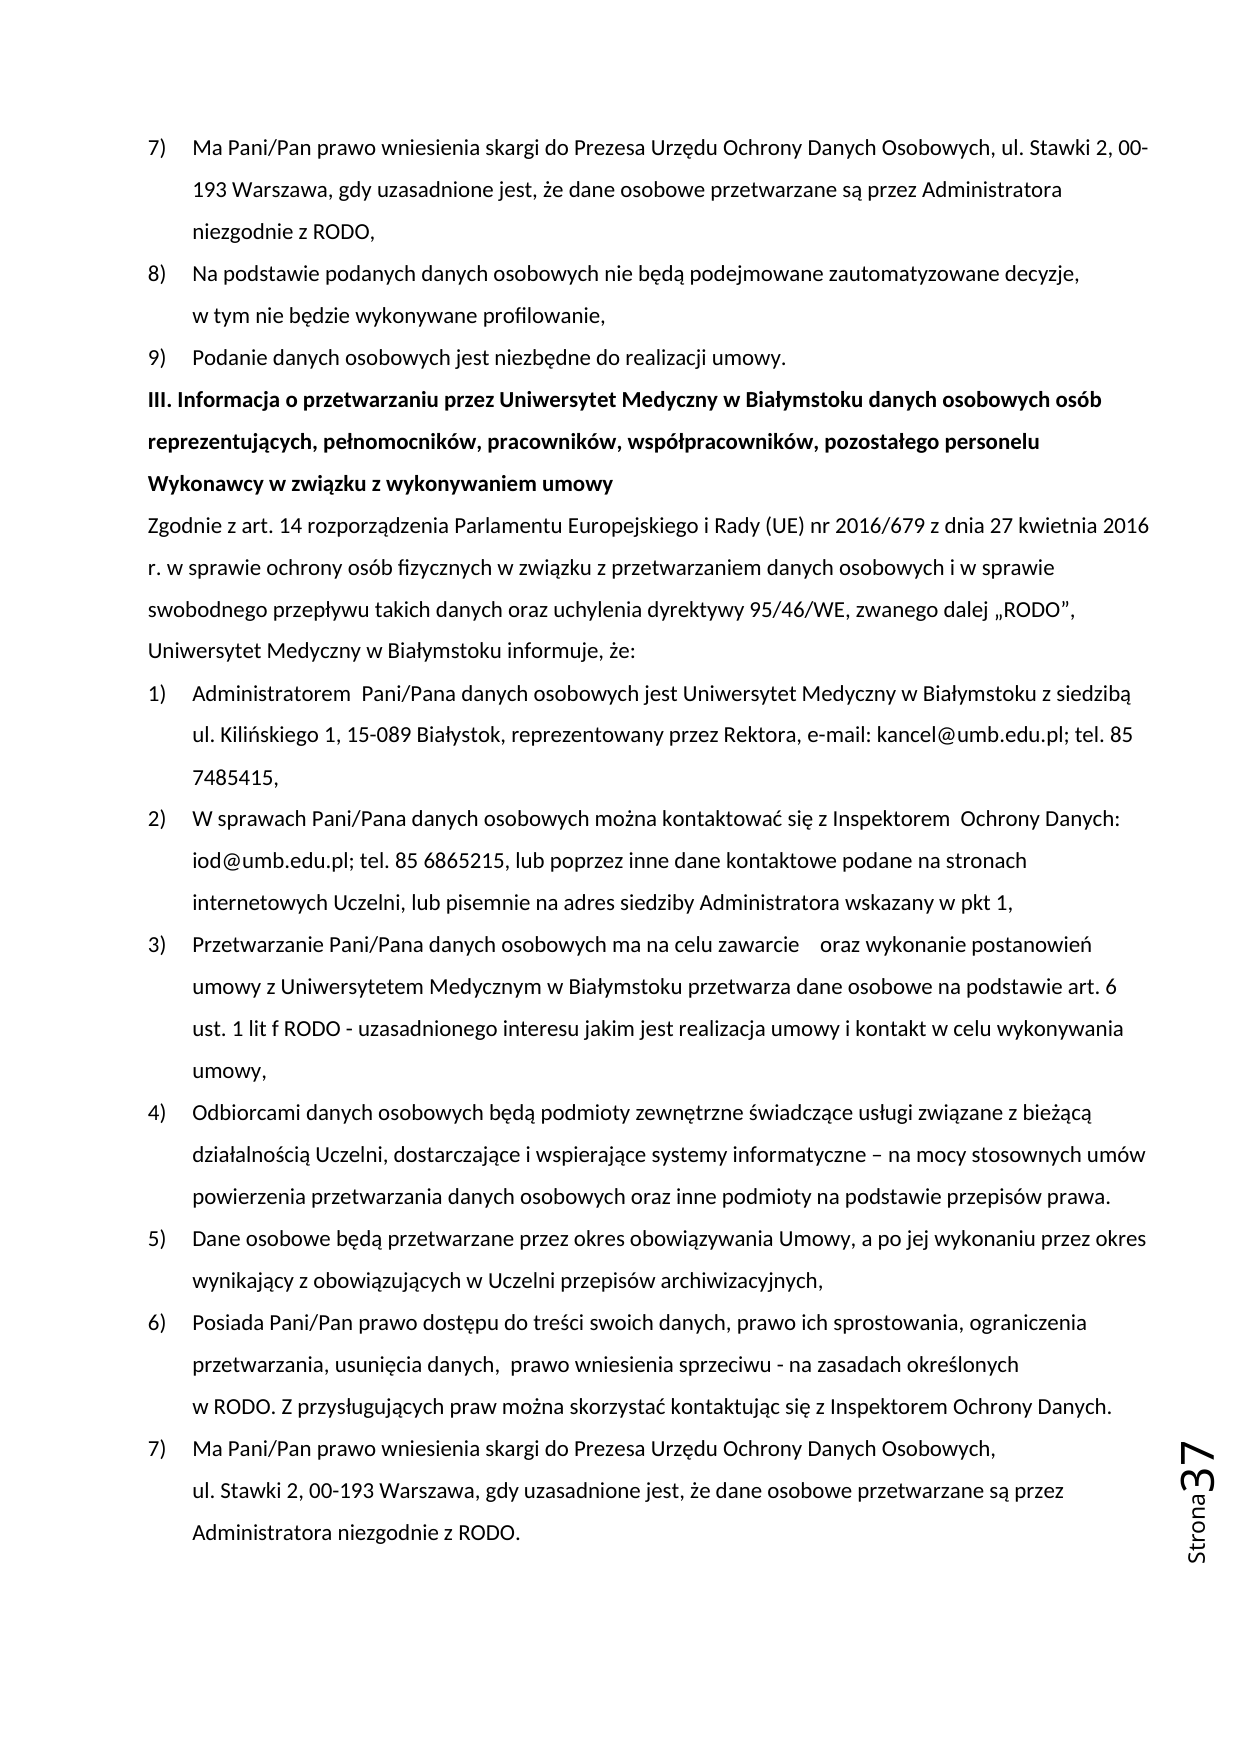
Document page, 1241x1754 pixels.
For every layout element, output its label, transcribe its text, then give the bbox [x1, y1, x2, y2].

list Ma Pani/Pan prawo wniesienia skargi do Prezesa Urzędu Ochrony Danych Osobowych, ul. Stawki 2, 00-193 Warszawa, gdy uzasadnione jest, że dane osobowe przetwarzane są przez Administratora niezgodnie z RODO. [148, 1434, 1152, 1546]
list Administratorem Pani/Pana danych osobowych jest Uniwersytet Medyczny w Białymstoku z siedzibą ul. Kilińskiego 1, 15-089 Białystok, reprezentowany przez Rektora, e-mail: kancel@umb.edu.pl; tel. 85 7485415, [148, 679, 1152, 791]
list Posiada Pani/Pan prawo dostępu do treści swoich danych, prawo ich sprostowania, ograniczenia przetwarzania, usunięcia danych, prawo wniesienia sprzeciwu - na zasadach określonych w RODO. Z przysługujących praw można skorzystać kontaktując się z Inspektorem Ochrony Danych. [148, 1308, 1152, 1420]
list Dane osobowe będą przetwarzane przez okres obowiązywania Umowy, a po jej wykonaniu przez okres wynikający z obowiązujących w Uczelni przepisów archiwizacyjnych, [148, 1224, 1152, 1294]
list Na podstawie podanych danych osobowych nie będą podejmowane zautomatyzowane decyzje, w tym nie będzie wykonywane profilowanie, [148, 259, 1152, 329]
list W sprawach Pani/Pana danych osobowych można kontaktować się z Inspektorem Ochrony Danych: iod@umb.edu.pl; tel. 85 6865215, lub poprzez inne dane kontaktowe podane na stronach internetowych Uczelni, lub pisemnie na adres siedziby Administratora wskazany w pkt 1, [148, 804, 1152, 917]
text Zgodnie z art. 14 rozporządzenia Parlamentu Europejskiego i Rady (UE) nr 2016/679 z dnia 27 kwietnia 2016 r. w sprawie ochrony osób fizycznych w związku z przetwarzaniem danych osobowych i w sprawie swobodnego przepływu takich danych oraz uchylenia dyrektywy 95/46/WE, zwanego dalej „RODO”, Uniwersytet Medyczny w Białymstoku informuje, że: [148, 511, 1152, 665]
list Odbiorcami danych osobowych będą podmioty zewnętrzne świadczące usługi związane z bieżącą działalnością Uczelni, dostarczające i wspierające systemy informatyczne – na mocy stosownych umów powierzenia przetwarzania danych osobowych oraz inne podmioty na podstawie przepisów prawa. [148, 1098, 1152, 1210]
list Przetwarzanie Pani/Pana danych osobowych ma na celu zawarcie oraz wykonanie postanowień umowy z Uniwersytetem Medycznym w Białymstoku przetwarza dane osobowe na podstawie art. 6 ust. 1 lit f RODO - uzasadnionego interesu jakim jest realizacja umowy i kontakt w celu wykonywania umowy, [148, 931, 1152, 1084]
list Podanie danych osobowych jest niezbędne do realizacji umowy. [148, 343, 1152, 371]
list Ma Pani/Pan prawo wniesienia skargi do Prezesa Urzędu Ochrony Danych Osobowych, ul. Stawki 2, 00-193 Warszawa, gdy uzasadnione jest, że dane osobowe przetwarzane są przez Administratora niezgodnie z RODO, [148, 133, 1152, 245]
text III. Informacja o przetwarzaniu przez Uniwersytet Medyczny w Białymstoku danych osobowych osób reprezentujących, pełnomocników, pracowników, współpracowników, pozostałego personelu Wykonawcy w związku z wykonywaniem umowy [148, 385, 1152, 497]
